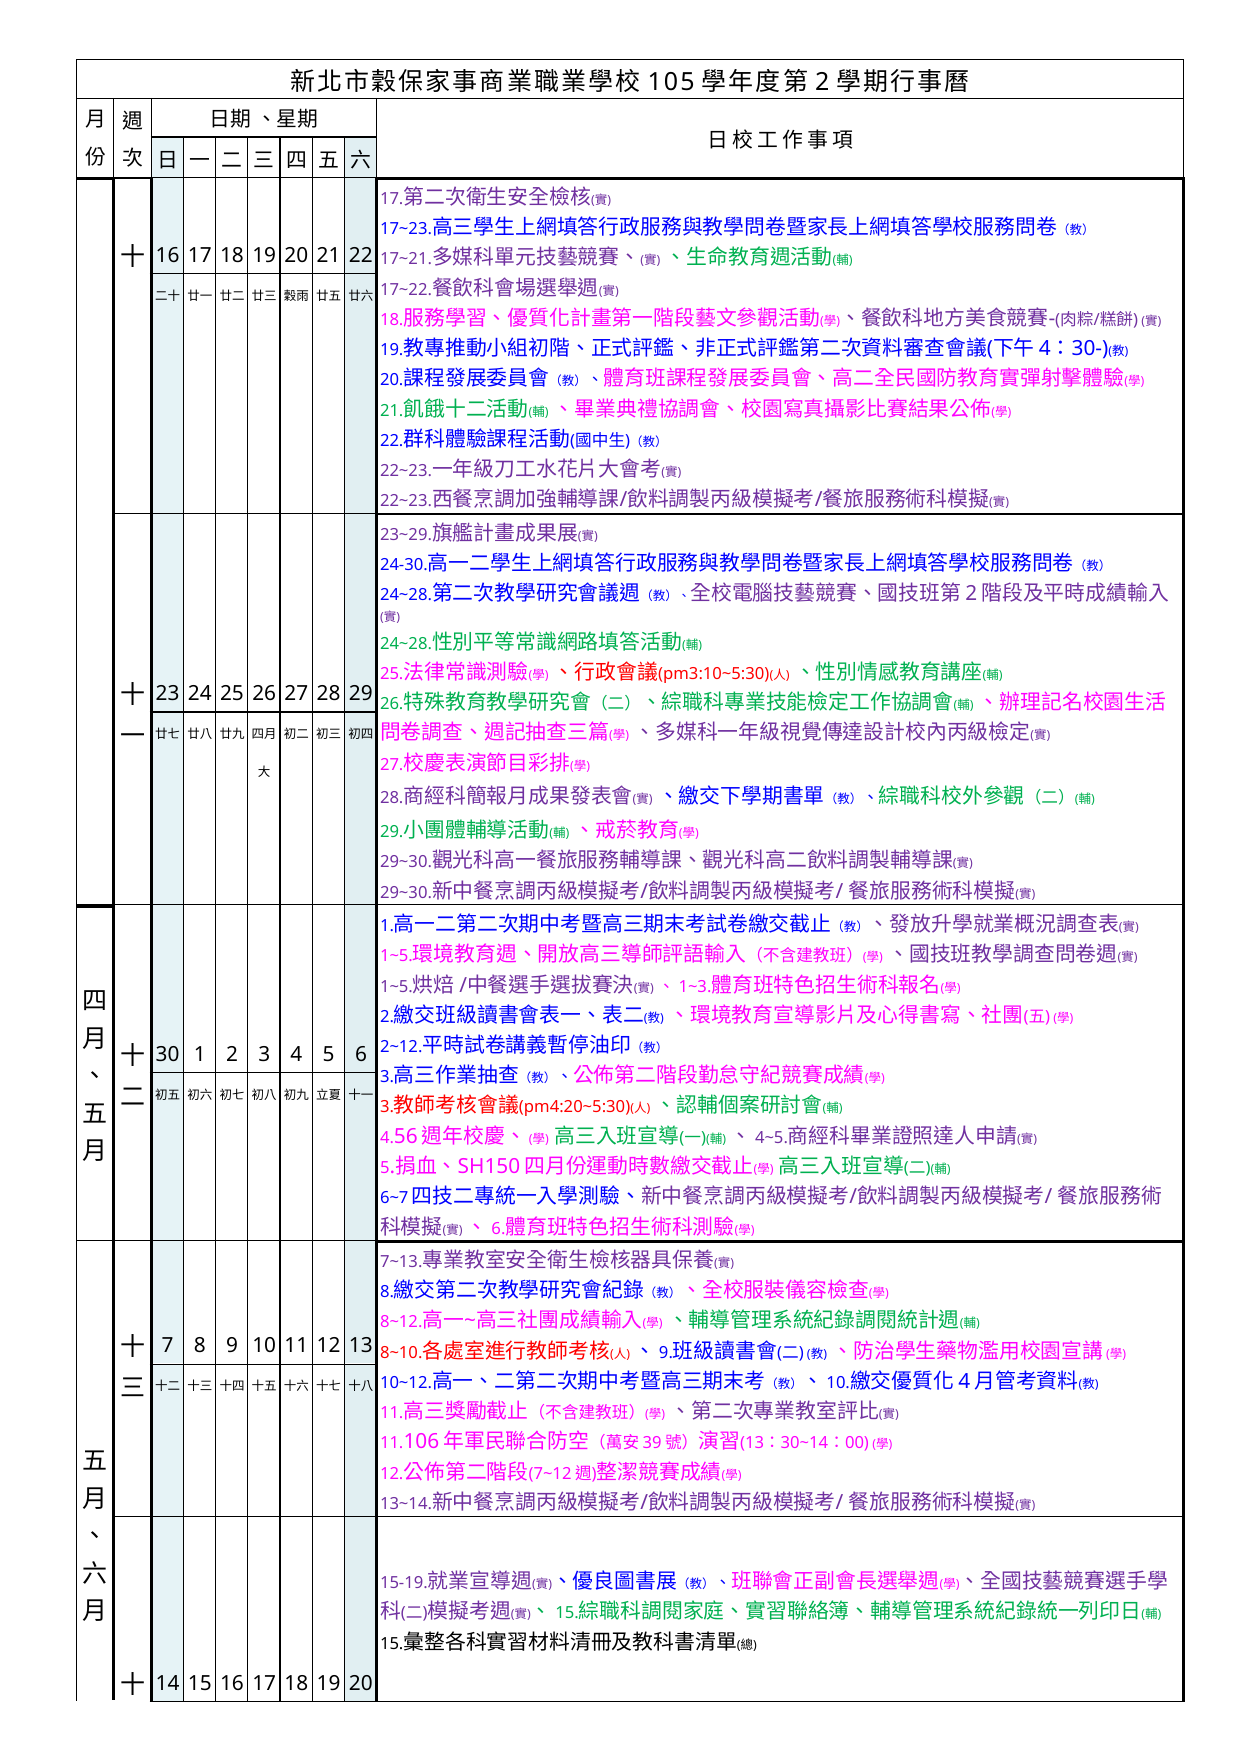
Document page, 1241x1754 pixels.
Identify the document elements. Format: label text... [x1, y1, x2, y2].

table_cell 初七 [216, 1073, 247, 1240]
table_cell 初四 [345, 713, 375, 904]
table_cell 日期 、星期 [152, 99, 376, 136]
table_cell 25 [216, 514, 247, 711]
table_cell 十 [115, 905, 150, 1072]
table_cell 初二 [281, 713, 312, 904]
table_cell 十七 [313, 1365, 344, 1516]
table_cell 10 [248, 1241, 279, 1363]
table_cell 29 [345, 514, 375, 711]
table_cell 四月 、 五月 [77, 908, 112, 1240]
table_cell 5 [313, 905, 344, 1072]
table_cell 22 [345, 178, 375, 273]
table_cell 13 [345, 1241, 375, 1363]
table_cell 廿六 [345, 274, 375, 513]
table_cell 6 [345, 905, 375, 1072]
table_cell 20 [345, 1517, 375, 1701]
table_cell 十八 [345, 1365, 375, 1516]
table_cell 廿五 [313, 274, 344, 513]
table_cell 4 [281, 905, 312, 1072]
table_cell 初九 [281, 1073, 312, 1240]
table_cell 17 [248, 1517, 279, 1701]
table_cell 廿九 [216, 713, 247, 904]
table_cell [378, 1517, 1182, 1701]
table_cell 二 [216, 138, 247, 177]
table_cell 14 [153, 1517, 183, 1701]
table_cell 18 [216, 178, 247, 273]
table_cell 8 [184, 1241, 215, 1363]
table_cell 20 [281, 178, 312, 273]
table_cell 19 [248, 178, 279, 273]
table_cell [77, 1241, 112, 1363]
table_header 新北市穀保家事商業職業學校105學年度第2學期行事曆 [77, 60, 1183, 98]
table_cell 六 [345, 138, 376, 177]
table_cell 7 [153, 1241, 183, 1363]
table_cell 廿二 [216, 274, 247, 513]
table_cell 19 [313, 1517, 344, 1701]
table_cell 三 [248, 138, 279, 177]
table_cell 18 [281, 1517, 312, 1701]
table_cell 二十 [153, 274, 183, 513]
table_cell 四月大 [248, 713, 279, 904]
table_cell 十 [114, 1517, 150, 1701]
table_cell 二 [115, 1072, 150, 1240]
table_cell 十三 [184, 1365, 215, 1516]
table_cell 一 [184, 138, 215, 177]
table_cell 初五 [153, 1073, 183, 1240]
table_cell 21 [313, 178, 344, 273]
table_cell 16 [216, 1517, 247, 1701]
table_cell 初三 [313, 713, 344, 904]
table_cell 15 [184, 1517, 215, 1701]
table_cell 9 [216, 1241, 247, 1363]
table_cell 立夏 [313, 1073, 344, 1240]
table_cell 十四 [216, 1365, 247, 1516]
table_cell 五月 、 六月 [77, 1364, 114, 1701]
table_cell 廿三 [248, 274, 279, 513]
table_cell 26 [248, 514, 279, 711]
table_cell 十 [115, 514, 150, 711]
table_cell 7~13.專業教室安全衛生檢核器具保養(實) 8.繳交第二次教學研究會紀錄（教）、全校服裝儀容檢查(學) 8~12.高一~高三社團成績輸入(學) 、輔導管理系統紀錄調閱統計週(輔) 8~10.各處室進行教師考核(人) 、 9.班級讀書會(二) (教) 、防治學生藥物濫用校園宣講 (學) 10~12.高一、二第二次期中考暨高三期末考（教）、 10.繳交優質化4月管考資料(教) 11.高三獎勵截止（不含建教班）(學) 、第二次專業教室評比(實) 11.106年軍民聯合防空（萬安39號）演習(13：30~14：00) (學) 12.公佈第二階段(7~12週)整潔競賽成績(學) 13~14.新中餐烹調丙級模擬考/飲料調製丙級模擬考/ 餐旅服務術科模擬(實) [378, 1243, 1182, 1516]
table_cell 月份 [77, 99, 113, 177]
table_cell 十六 [281, 1365, 312, 1516]
table_cell 23 [153, 514, 183, 711]
table_cell 三 [115, 1364, 150, 1516]
table_cell 初八 [248, 1073, 279, 1240]
table_cell 28 [313, 514, 344, 711]
table_cell 五 [313, 138, 344, 177]
table_cell 廿七 [153, 713, 183, 904]
table_cell 十 [115, 179, 150, 273]
table_cell 1.高一二第二次期中考暨高三期末考試卷繳交截止（教）、發放升學就業概況調查表(實) 1~5.環境教育週、開放高三導師評語輸入（不含建教班）(學) 、國技班教學調查問卷週(實) 1~5.烘焙 /中餐選手選拔賽決(實) 、 1~3.體育班特色招生術科報名(學) 2.繳交班級讀書會表一、表二(教) 、環境教育宣導影片及心得書寫、社團(五) (學) 2~12.平時試卷講義暫停油印（教） 3.高三作業抽查（教）、公佈第二階段勤怠守紀競賽成績(學) 3.教師考核會議(pm4:20~5:30)(人) 、認輔個案研討會(輔) 4.56週年校慶、 (學) 高三入班宣導(一)(輔) 、 4~5.商經科畢業證照達人申請(實) 5.捐血、SH150四月份運動時數繳交截止(學) 高三入班宣導(二)(輔) 6~7四技二專統一入學測驗、新中餐烹調丙級模擬考/飲料調製丙級模擬考/ 餐旅服務術科模擬(實) 、 6.體育班特色招生術科測驗(學) [378, 905, 1182, 1240]
table_cell [115, 273, 150, 513]
table_cell 十二 [153, 1365, 183, 1516]
table_cell 1 [184, 905, 215, 1072]
table_cell 27 [281, 514, 312, 711]
table_cell 一 [115, 711, 150, 904]
table_cell 穀雨 [281, 274, 312, 513]
table_cell 30 [153, 905, 183, 1072]
table_cell 廿八 [184, 713, 215, 904]
table_cell 週 次 [114, 99, 151, 177]
table_cell 日校工作事項 [377, 99, 1183, 177]
table_cell 廿一 [184, 274, 215, 513]
table_cell 十五 [248, 1365, 279, 1516]
table_cell 17.第二次衛生安全檢核(實) 17~23.高三學生上網填答行政服務與教學問卷暨家長上網填答學校服務問卷（教） 17~21.多媒科單元技藝競賽、(實) 、生命教育週活動(輔) 17~22.餐飲科會場選舉週(實) 18.服務學習、優質化計畫第一階段藝文參觀活動(學)、餐飲科地方美食競賽-(肉粽/糕餅) (實) 19.教專推動小組初階、正式評鑑、非正式評鑑第二次資料審查會議(下午4：30-)(教) 20.課程發展委員會（教）、體育班課程發展委員會、高二全民國防教育實彈射擊體驗(學) 21.飢餓十二活動(輔) 、畢業典禮協調會、校園寫真攝影比賽結果公佈(學) 22.群科體驗課程活動(國中生)（教） 22~23.一年級刀工水花片大會考(實) 22~23.西餐烹調加強輔導課/飲料調製丙級模擬考/餐旅服務術科模擬(實) [378, 180, 1182, 513]
table_cell 日 [152, 138, 183, 177]
table_cell 12 [313, 1241, 344, 1363]
table_cell 3 [248, 905, 279, 1072]
table_cell 2 [216, 905, 247, 1072]
table_cell 17 [184, 178, 215, 273]
table_cell 16 [153, 178, 183, 273]
table_cell 11 [281, 1241, 312, 1363]
table_cell 24 [184, 514, 215, 711]
table_cell 初六 [184, 1073, 215, 1240]
table_cell 十 [115, 1241, 150, 1363]
table_cell 四 [281, 138, 312, 177]
table_cell 23~29.旗艦計畫成果展(實) 24-30.高一二學生上網填答行政服務與教學問卷暨家長上網填答學校服務問卷（教） 24~28.第二次教學研究會議週（教）、全校電腦技藝競賽、國技班第2階段及平時成績輸入(實) 24~28.性別平等常識網路填答活動(輔) 25.法律常識測驗(學) 、行政會議(pm3:10~5:30)(人) 、性別情感教育講座(輔) 26.特殊教育教學研究會（二）、綜職科專業技能檢定工作協調會(輔) 、辦理記名校園生活問卷調查、週記抽查三篇(學) 、多媒科一年級視覺傳達設計校內丙級檢定(實) 27.校慶表演節目彩排(學) 28.商經科簡報月成果發表會(實) 、繳交下學期書單（教）、綜職科校外參觀（二）(輔) 29.小團體輔導活動(輔) 、戒菸教育(學) 29~30.觀光科高一餐旅服務輔導課、觀光科高二飲料調製輔導課(實) 29~30.新中餐烹調丙級模擬考/飲料調製丙級模擬考/ 餐旅服務術科模擬(實) [378, 515, 1182, 904]
table_cell 十一 [345, 1073, 375, 1240]
